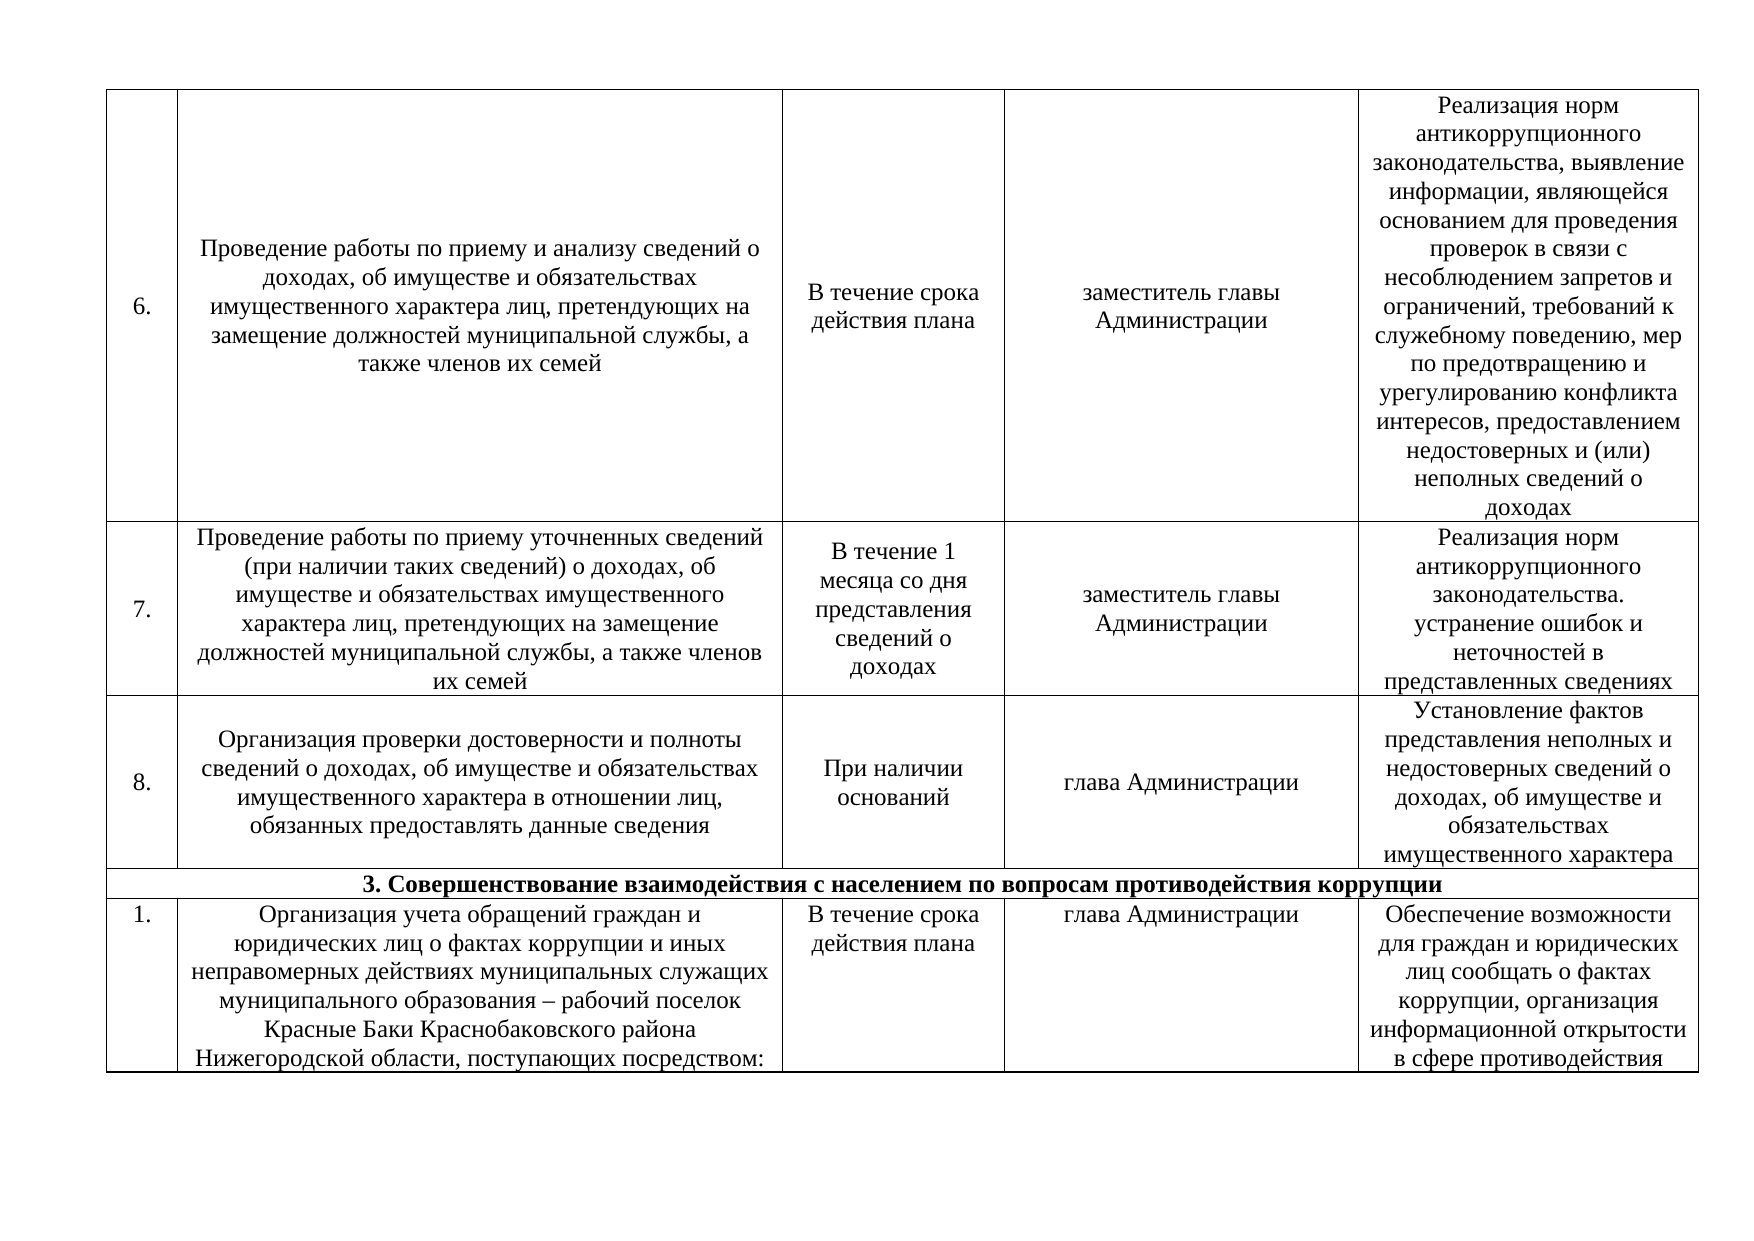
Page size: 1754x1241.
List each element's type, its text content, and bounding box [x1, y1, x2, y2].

table_cell Установление фактов представления неполных и недостоверных сведений о доходах, об имуществе и обязательствах имущественного характера [1359, 696, 1698, 868]
table_cell 1. [107, 899, 177, 1071]
table_cell 6. [107, 90, 177, 521]
table_cell В течение срока действия плана [783, 90, 1004, 521]
table_cell Проведение работы по приему и анализу сведений о доходах, об имуществе и обязательствах имущественного характера лиц, претендующих на замещение должностей муниципальной службы, а также членов их семей [178, 90, 782, 521]
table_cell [1005, 90, 1358, 521]
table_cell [783, 899, 1004, 1071]
table_cell При наличии оснований [783, 696, 1004, 868]
table_cell заместитель главы Администрации [1005, 522, 1358, 694]
table_cell Организация проверки достоверности и полноты сведений о доходах, об имуществе и обязательствах имущественного характера в отношении лиц, обязанных предоставлять данные сведения [178, 696, 782, 868]
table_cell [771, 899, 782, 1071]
table_cell Проведение работы по приему уточненных сведений (при наличии таких сведений) о доходах, об имуществе и обязательствах имущественного характера лиц, претендующих на замещение должностей муниципальной службы, а также членов их семей [178, 522, 782, 694]
table_cell Реализация норм антикоррупционного законодательства. устранение ошибок и неточностей в представленных сведениях [1359, 522, 1698, 694]
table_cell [1359, 899, 1698, 1071]
table_cell 3. Совершенствование взаимодействия с населением по вопросам противодействия коррупции [107, 869, 1698, 898]
table_cell В течение 1 месяца со дня представления сведений о доходах [783, 522, 1004, 694]
table_cell 8. [107, 696, 177, 868]
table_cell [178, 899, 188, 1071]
table_cell глава Администрации [1005, 899, 1358, 1071]
table_cell 7. [107, 522, 177, 694]
table_cell глава Администрации [1005, 696, 1358, 868]
table_cell Реализация норм антикоррупционного законодательства, выявление информации, являющейся основанием для проведения проверок в связи с несоблюдением запретов и ограничений, требований к служебному поведению, мер по предотвращению и урегулированию конфликта интересов, предоставлением недостоверных и (или) неполных сведений о доходах [1359, 90, 1698, 521]
